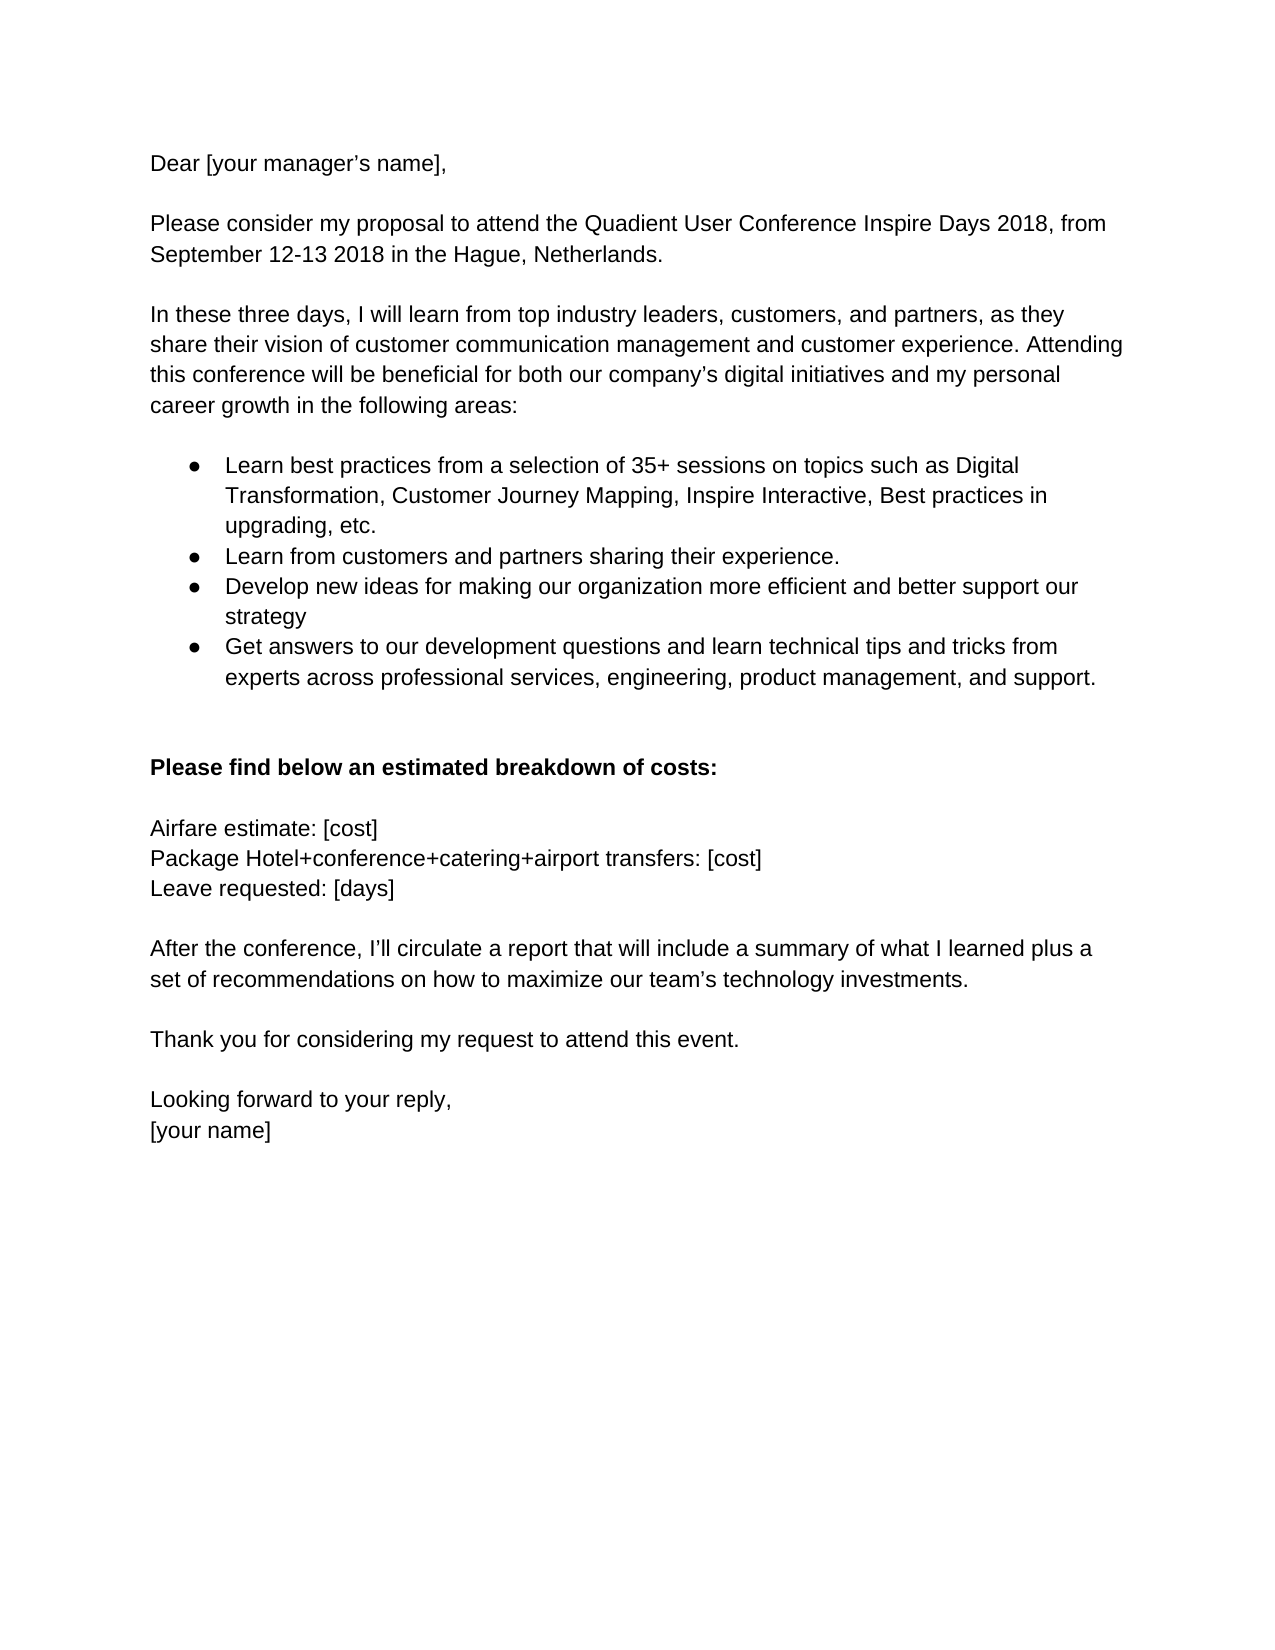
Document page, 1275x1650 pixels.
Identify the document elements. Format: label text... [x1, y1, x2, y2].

text After the conference, I’ll circulate a report that will include a summary of what I learned plus a set of recommendations on how to maximize our team’s technology investments. [150, 935, 1125, 992]
list Learn best practices from a selection of 35+ sessions on topics such as Digital Transformation, Customer Journey Mapping, Inspire Interactive, Best practices in upgrading, etc. [187, 452, 1125, 539]
text Looking forward to your reply, [150, 1086, 1125, 1113]
text [your name] [150, 1117, 1125, 1143]
text In these three days, I will learn from top industry leaders, customers, and partners, as they share their vision of customer communication management and customer experience. Attending this conference will be beneficial for both our company’s digital initiatives and my personal career growth in the following areas: [150, 301, 1125, 418]
list Learn from customers and partners sharing their experience. [187, 543, 1125, 569]
text Please consider my proposal to attend the Quadient User Conference Inspire Days 2018, from September 12-13 2018 in the Hague, Netherlands. [150, 210, 1125, 267]
list Get answers to our development questions and learn technical tips and tricks from experts across professional services, engineering, product management, and support. [187, 633, 1125, 690]
text Thank you for considering my request to attend this event. [150, 1026, 1125, 1052]
text Dear [your manager’s name], [150, 150, 1125, 176]
text Leave requested: [days] [150, 875, 1125, 901]
text Airfare estimate: [cost] [150, 814, 1125, 841]
list Develop new ideas for making our organization more efficient and better support our strategy [187, 573, 1125, 629]
text Package Hotel+conference+catering+airport transfers: [cost] [150, 845, 1125, 871]
text Please find below an estimated breakdown of costs: [150, 754, 1125, 781]
